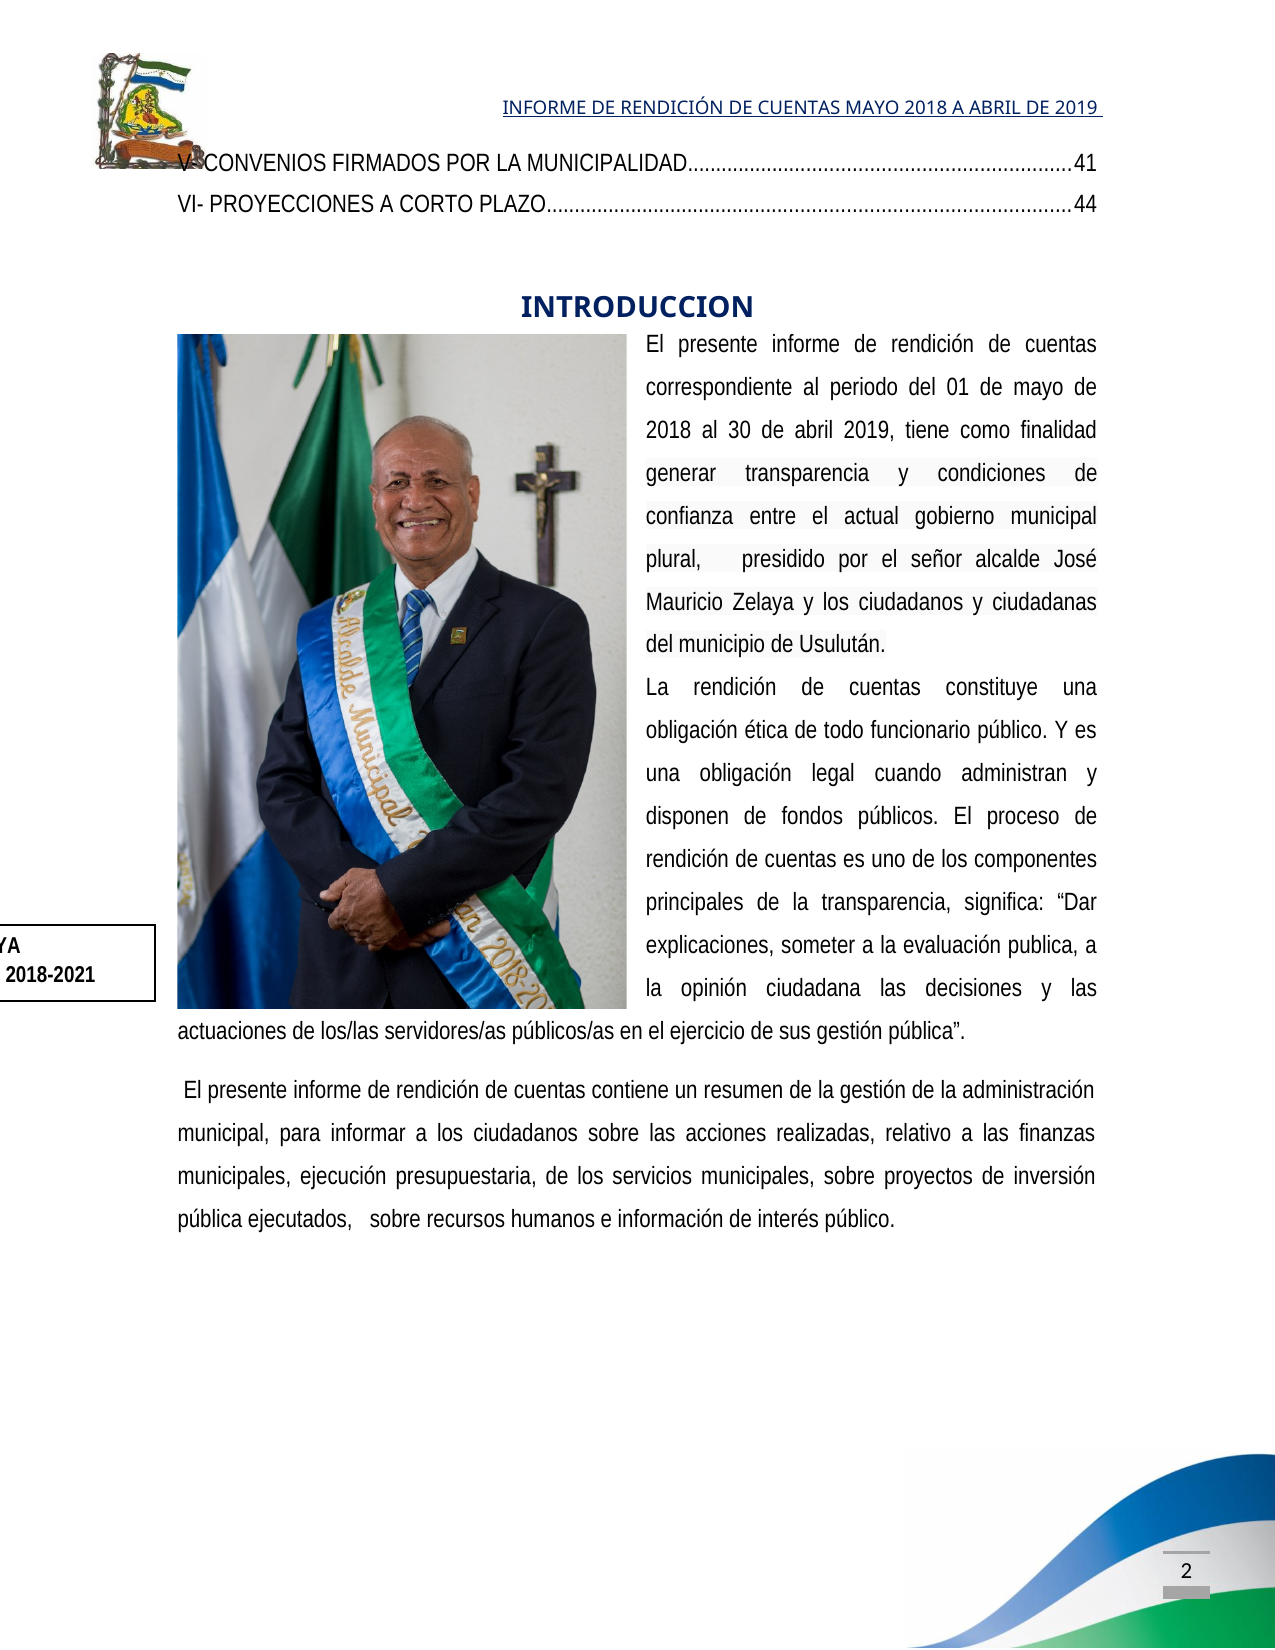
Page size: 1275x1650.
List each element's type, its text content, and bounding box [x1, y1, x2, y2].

picture [906, 1443, 1275, 1648]
subtitle INTRODUCCION [177, 286, 1098, 326]
text La rendición de cuentas constituye una obligación ética de todo funcionario público. Y es una obligación legal cuando administran y disponen de fondos públicos. El proceso de rendición de cuentas es uno de los componentes principales de la transparencia, significa: “Dar explicaciones, someter a la evaluación publica, a la opinión ciudadana las decisiones y las actuaciones de los/las servidores/as públicos/as en el ejercicio de sus gestión pública”. [177, 672, 1098, 1044]
picture [91, 53, 207, 169]
text El presente informe de rendición de cuentas contiene un resumen de la gestión de la administración municipal, para informar a los ciudadanos sobre las acciones realizadas, relativo a las finanzas municipales, ejecución presupuestaria, de los servicios municipales, sobre proyectos de inversión pública ejecutados, sobre recursos humanos e información de interés público. [177, 1075, 1098, 1233]
picture [177, 334, 627, 1009]
text El presente informe de rendición de cuentas correspondiente al periodo del 01 de mayo de 2018 al 30 de abril 2019, tiene como finalidad generar transparencia y condiciones de confianza entre el actual gobierno municipal plural, presidido por el señor alcalde José Mauricio Zelaya y los ciudadanos y ciudadanas del municipio de Usulután. [177, 329, 1098, 658]
